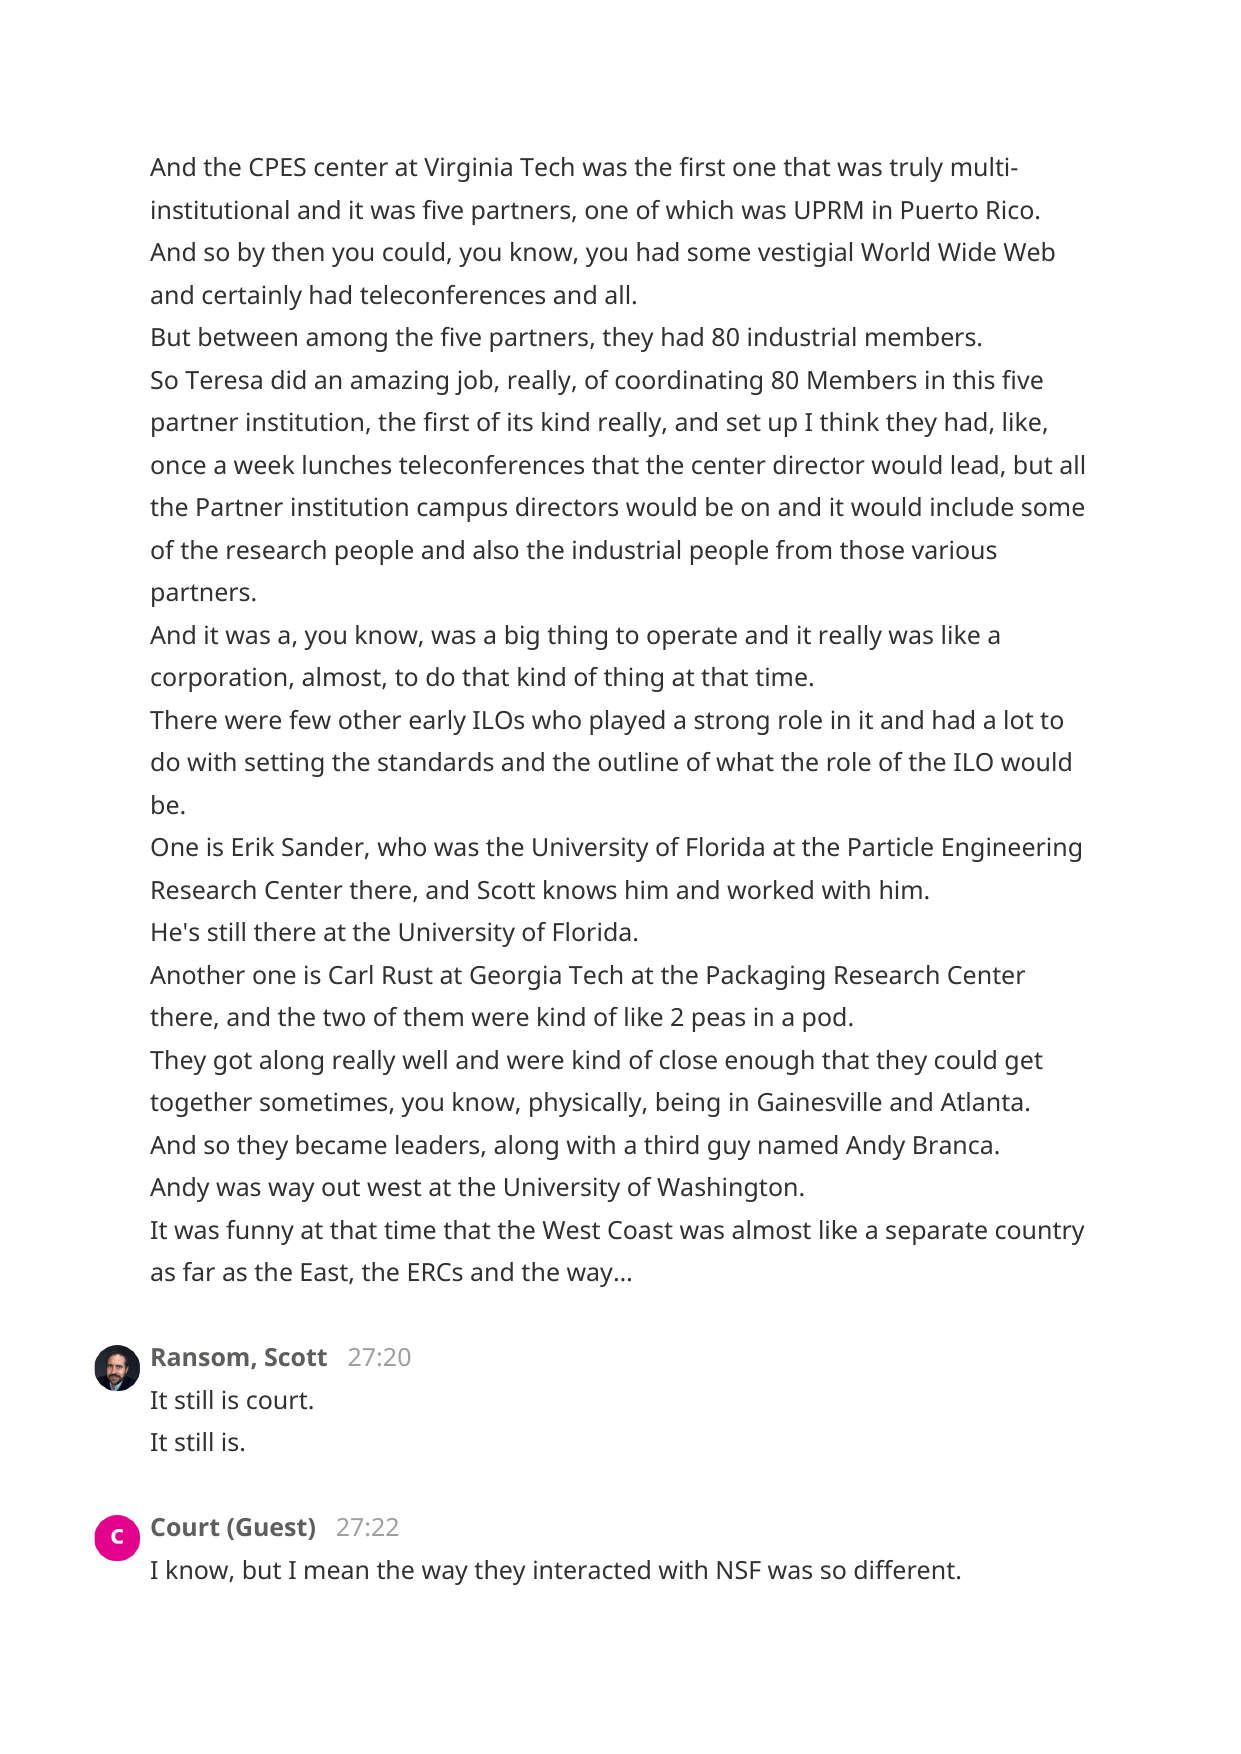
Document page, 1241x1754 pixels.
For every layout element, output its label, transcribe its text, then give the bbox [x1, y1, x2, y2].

text Ransom, Scott 27:20 It still is court. It still is. [150, 1297, 1090, 1459]
text And the CPES center at Virginia Tech was the first one that was truly multi-institutional and it was five partners, one of which was UPRM in Puerto Rico. And so by then you could, you know, you had some vestigial World Wide Web and certainly had teleconferences and all. But between among the five partners, they had 80 industrial members. So Teresa did an amazing job, really, of coordinating 80 Members in this five partner institution, the first of its kind really, and set up I think they had, like, once a week lunches teleconferences that the center director would lead, but all the Partner institution campus directors would be on and it would include some of the research people and also the industrial people from those various partners. And it was a, you know, was a big thing to operate and it really was like a corporation, almost, to do that kind of thing at that time. There were few other early ILOs who played a strong role in it and had a lot to do with setting the standards and the outline of what the role of the ILO would be. One is Erik Sander, who was the University of Florida at the Particle Engineering Research Center there, and Scott knows him and worked with him. He's still there at the University of Florida. Another one is Carl Rust at Georgia Tech at the Packaging Research Center there, and the two of them were kind of like 2 peas in a pod. They got along really well and were kind of close enough that they could get together sometimes, you know, physically, being in Gainesville and Atlanta. And so they became leaders, along with a third guy named Andy Branca. Andy was way out west at the University of Washington. It was funny at that time that the West Coast was almost like a separate country as far as the East, the ERCs and the way… [150, 150, 1090, 1289]
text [150, 1467, 1090, 1587]
picture [94, 1345, 140, 1391]
picture [94, 1515, 140, 1561]
